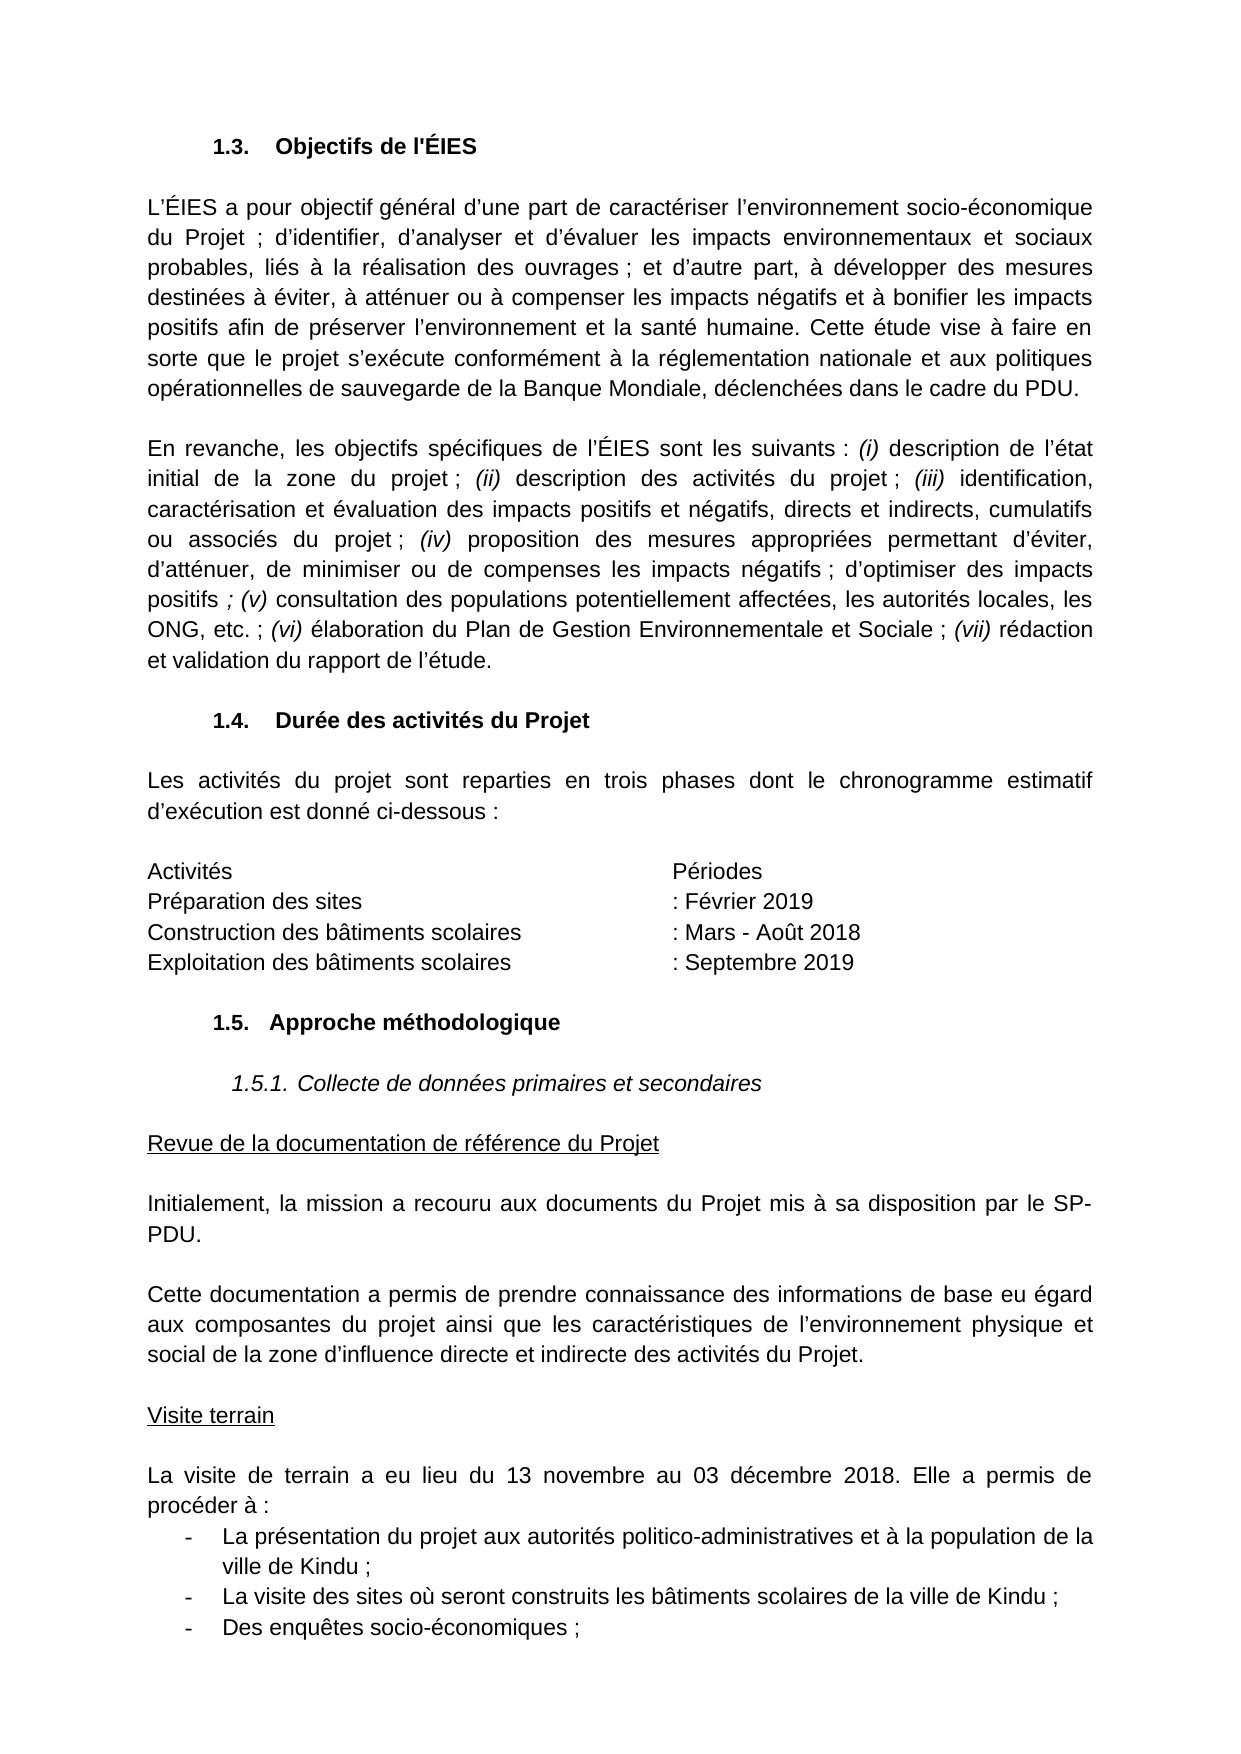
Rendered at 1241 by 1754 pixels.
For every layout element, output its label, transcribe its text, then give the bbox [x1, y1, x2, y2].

list Des enquêtes socio-économiques ; [184, 1614, 1093, 1640]
text Préparation des sites : Février 2019 [147, 888, 1093, 915]
subtitle Approche méthodologique [213, 1009, 1093, 1036]
list La présentation du projet aux autorités politico-administratives et à la population de la ville de Kindu ; [184, 1523, 1093, 1579]
text En revanche, les objectifs spécifiques de l’ÉIES sont les suivants : (i) description de l’état initial de la zone du projet ; (ii) description des activités du projet ; (iii) identification, caractérisation et évaluation des impacts positifs et négatifs, directs et indirects, cumulatifs ou associés du projet ; (iv) proposition des mesures appropriées permettant d’éviter, d’atténuer, de minimiser ou de compenses les impacts négatifs ; d’optimiser des impacts positifs ; (v) consultation des populations potentiellement affectées, les autorités locales, les ONG, etc. ; (vi) élaboration du Plan de Gestion Environnementale et Sociale ; (vii) rédaction et validation du rapport de l’étude. [147, 435, 1093, 673]
list La visite des sites où seront construits les bâtiments scolaires de la ville de Kindu ; [184, 1583, 1093, 1610]
subtitle Collecte de données primaires et secondaires [231, 1069, 1093, 1096]
text Les activités du projet sont reparties en trois phases dont le chronogramme estimatif d’exécution est donné ci-dessous : [147, 767, 1093, 824]
text Visite terrain [147, 1402, 1093, 1428]
text Construction des bâtiments scolaires : Mars - Août 2018 [147, 918, 1093, 945]
text Initialement, la mission a recouru aux documents du Projet mis à sa disposition par le SP-PDU. [147, 1190, 1093, 1247]
subtitle Objectifs de l'ÉIES [213, 133, 1093, 159]
text Revue de la documentation de référence du Projet [147, 1130, 1093, 1156]
text L’ÉIES a pour objectif général d’une part de caractériser l’environnement socio-économique du Projet ; d’identifier, d’analyser et d’évaluer les impacts environnementaux et sociaux probables, liés à la réalisation des ouvrages ; et d’autre part, à développer des mesures destinées à éviter, à atténuer ou à compenser les impacts négatifs et à bonifier les impacts positifs afin de préserver l’environnement et la santé humaine. Cette étude vise à faire en sorte que le projet s’exécute conformément à la réglementation nationale et aux politiques opérationnelles de sauvegarde de la Banque Mondiale, déclenchées dans le cadre du PDU. [147, 193, 1093, 401]
text La visite de terrain a eu lieu du 13 novembre au 03 décembre 2018. Elle a permis de procéder à : [147, 1462, 1093, 1519]
text Exploitation des bâtiments scolaires : Septembre 2019 [147, 949, 1093, 975]
subtitle Durée des activités du Projet [213, 707, 1093, 733]
text Activités Périodes [147, 858, 1093, 884]
text Cette documentation a permis de prendre connaissance des informations de base eu égard aux composantes du projet ainsi que les caractéristiques de l’environnement physique et social de la zone d’influence directe et indirecte des activités du Projet. [147, 1281, 1093, 1368]
